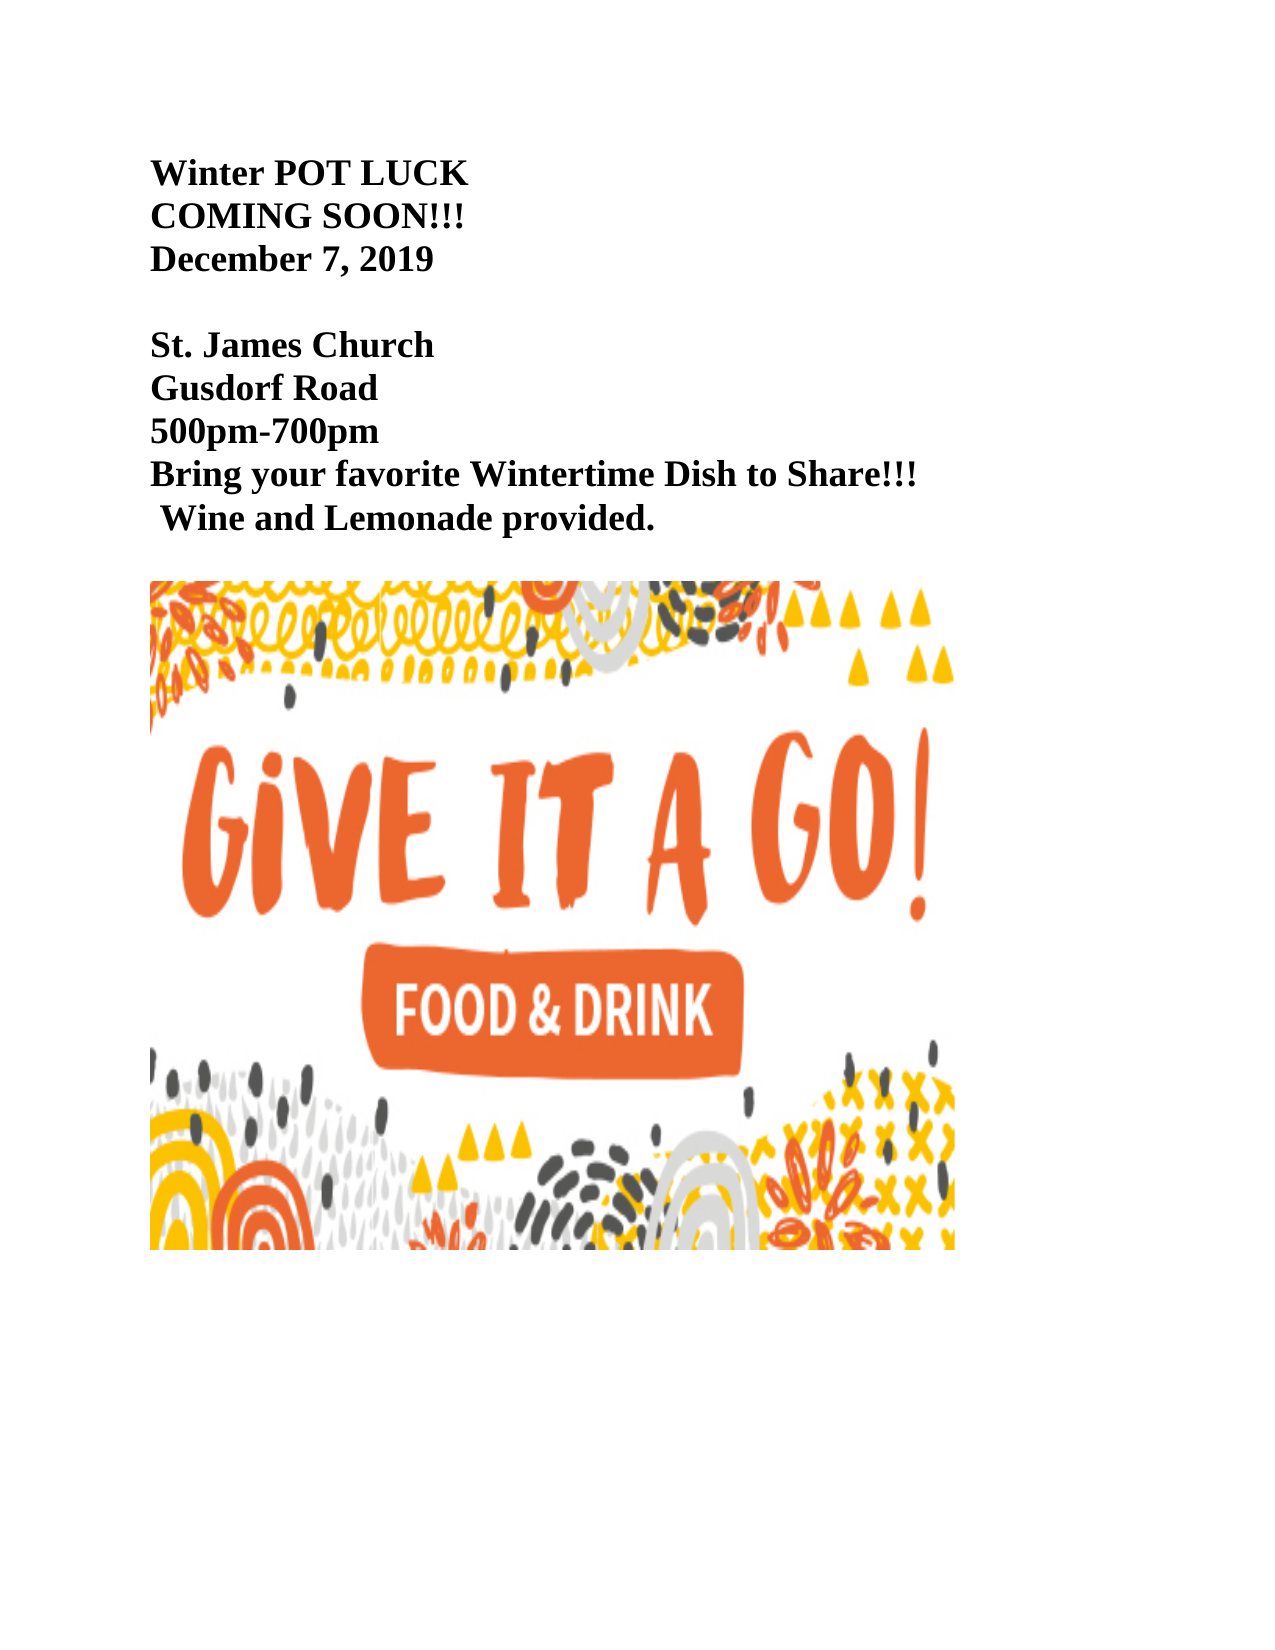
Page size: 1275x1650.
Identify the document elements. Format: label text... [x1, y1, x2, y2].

text Wine and Lemonade provided. [150, 495, 1125, 538]
text COMING SOON!!! [150, 193, 1125, 236]
text 500pm-700pm [150, 409, 1125, 452]
text December 7, 2019 [150, 236, 1125, 279]
text Winter POT LUCK [150, 150, 1125, 193]
text Gusdorf Road [150, 366, 1125, 409]
picture [150, 581, 955, 1250]
text Bring your favorite Wintertime Dish to Share!!! [150, 452, 1125, 495]
text St. James Church [150, 322, 1125, 366]
